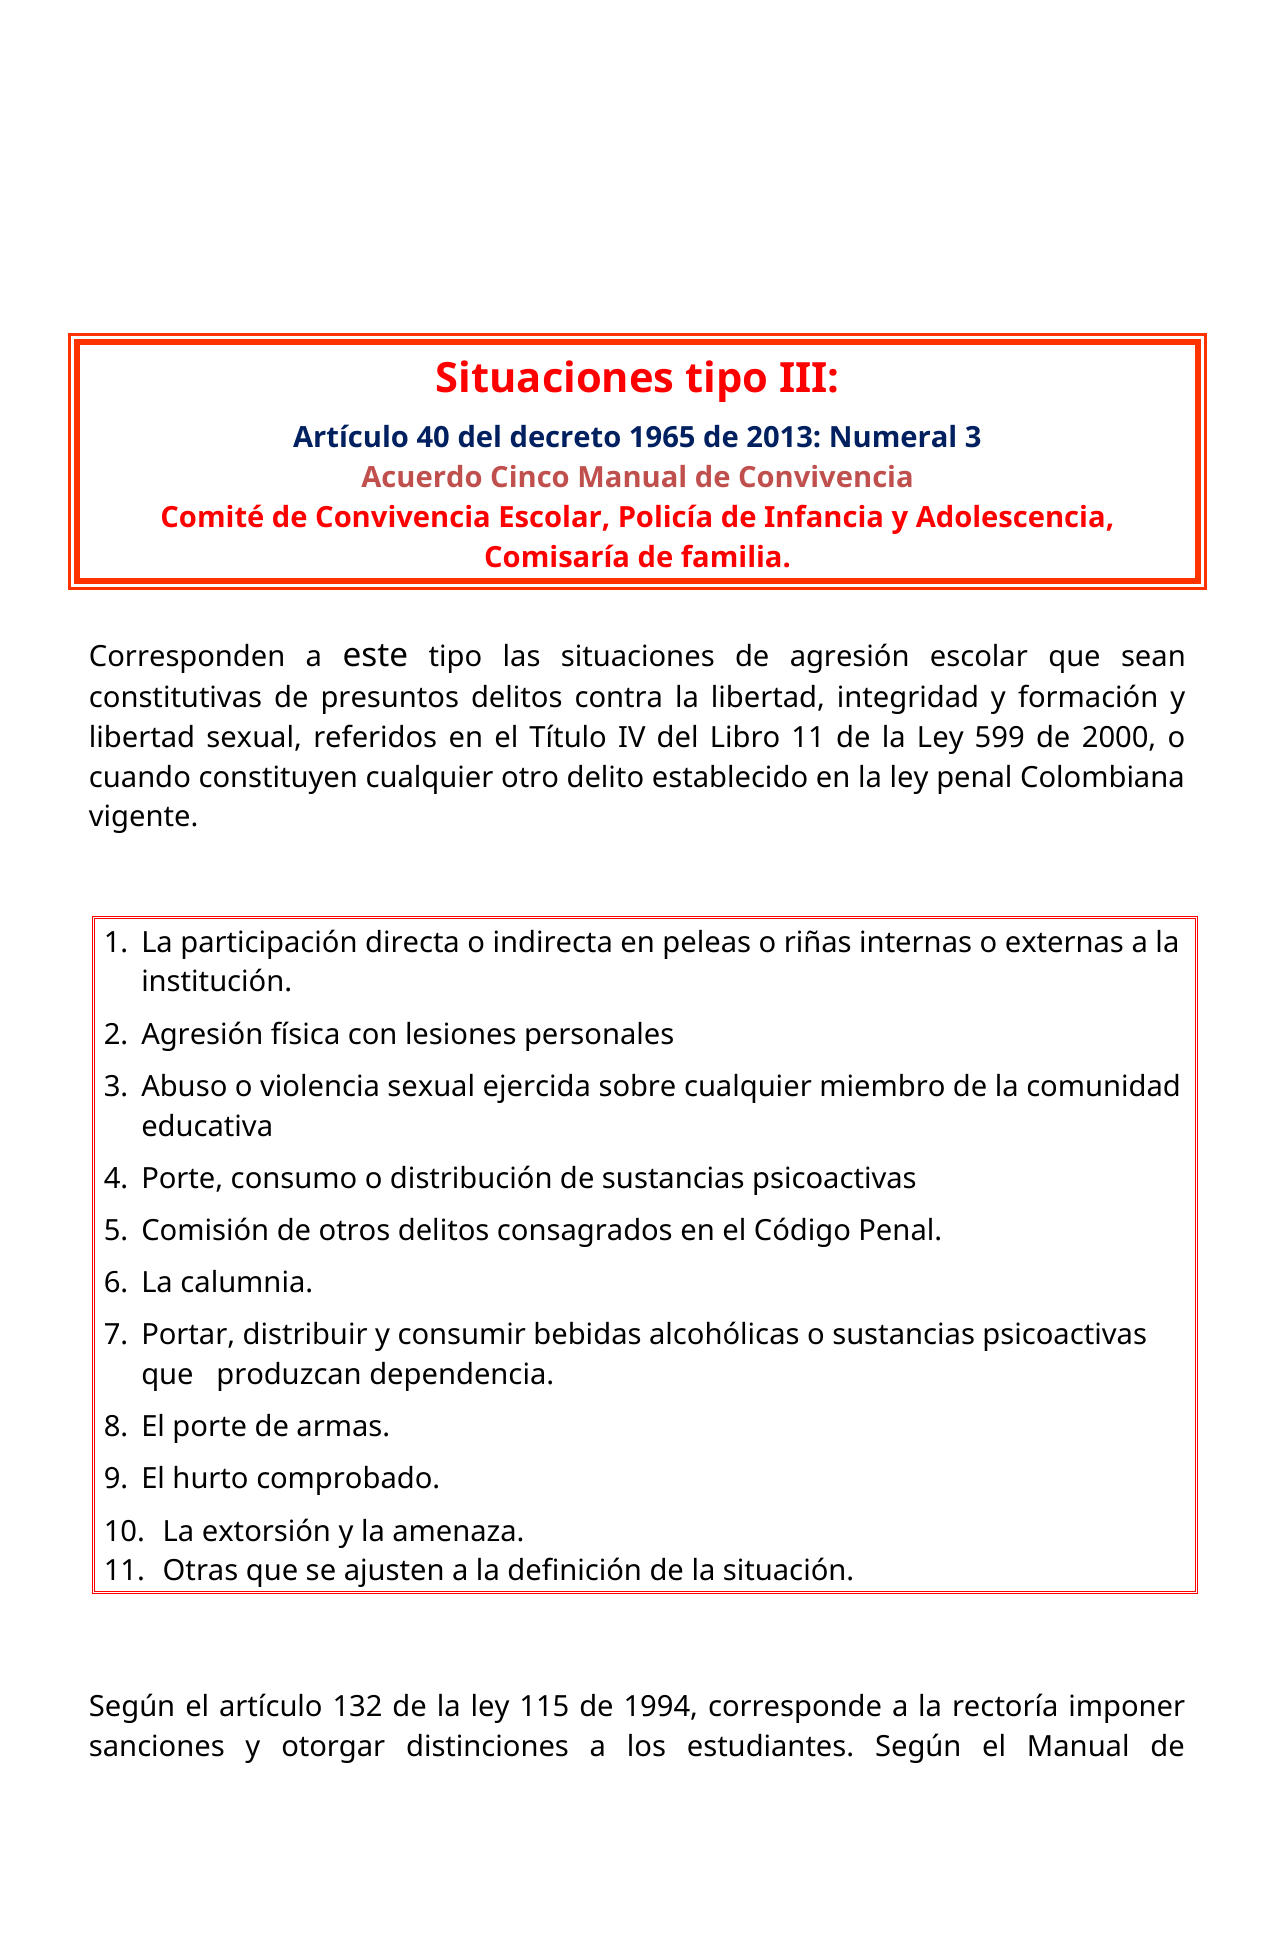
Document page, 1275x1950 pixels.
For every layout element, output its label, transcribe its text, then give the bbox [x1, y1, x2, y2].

text Comité de Convivencia Escolar, Policía de Infancia y Adolescencia, Comisaría de familia. [71, 482, 1204, 587]
text Corresponden a este tipo las situaciones de agresión escolar que sean constitutivas de presuntos delitos contra la libertad, integridad y formación y libertad sexual, referidos en el Título IV del Libro 11 de la Ley 599 de 2000, o cuando constituyen cualquier otro delito establecido en la ley penal Colombiana vigente. [89, 631, 1186, 835]
text Situaciones tipo III: [71, 336, 1204, 402]
text Artículo 40 del decreto 1965 de 2013: Numeral 3 [80, 402, 1195, 456]
list Otras que se ajusten a la definición de la situación. [95, 1544, 1195, 1591]
list La extorsión y la amenaza. [95, 1504, 1195, 1544]
list La calumnia. [95, 1256, 1195, 1301]
list El hurto comprobado. [95, 1452, 1195, 1497]
list Porte, consumo o distribución de sustancias psicoactivas [95, 1152, 1195, 1197]
list Portar, distribuir y consumir bebidas alcohólicas o sustancias psicoactivas que produzcan dependencia. [95, 1308, 1195, 1393]
list La participación directa o indirecta en peleas o riñas internas o externas a la institución. [95, 919, 1195, 1000]
text Acuerdo Cinco Manual de Convivencia [89, 456, 1186, 482]
list Comisión de otros delitos consagrados en el Código Penal. [95, 1204, 1195, 1249]
list Agresión física con lesiones personales [95, 1008, 1195, 1053]
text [89, 1685, 1186, 1765]
list Abuso o violencia sexual ejercida sobre cualquier miembro de la comunidad educativa [95, 1060, 1195, 1144]
list El porte de armas. [95, 1400, 1195, 1445]
